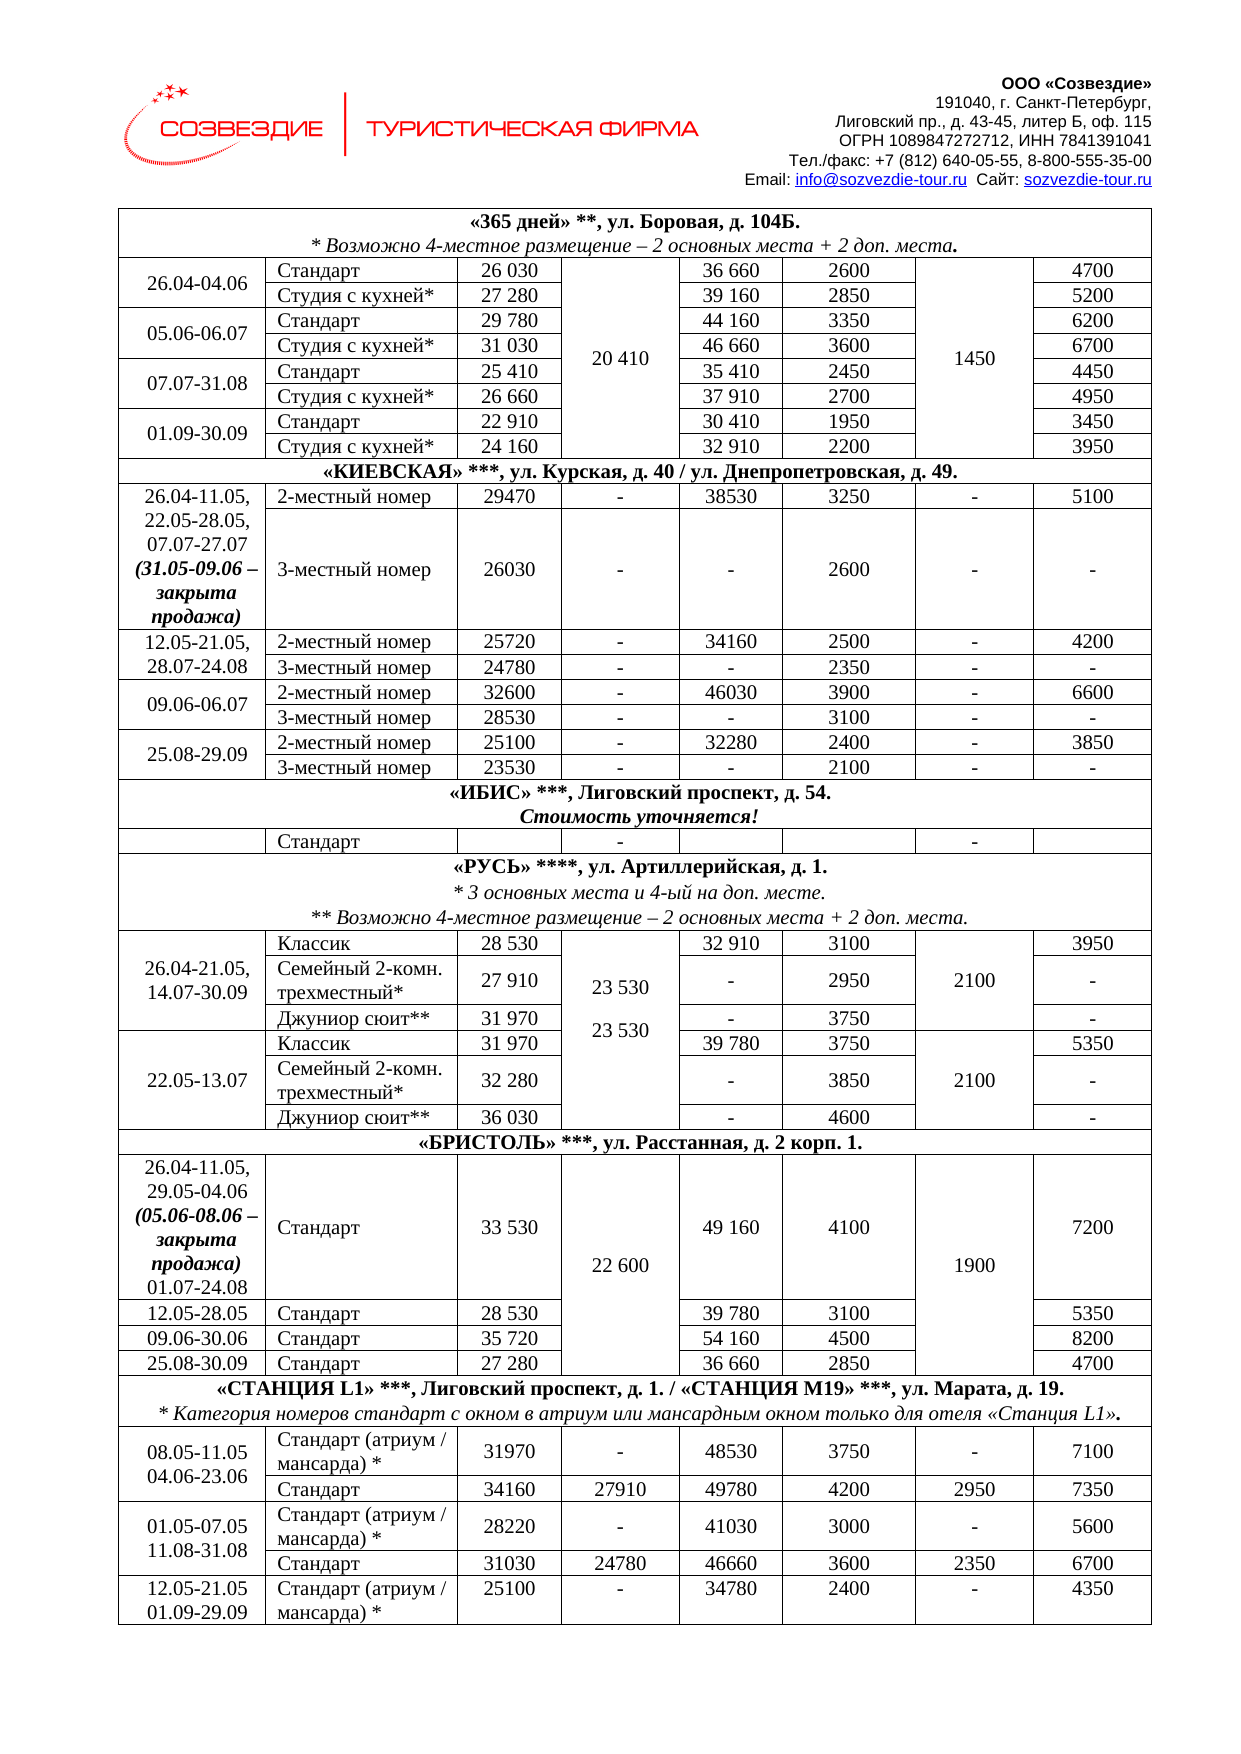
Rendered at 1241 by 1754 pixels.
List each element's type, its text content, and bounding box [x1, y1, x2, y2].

table_cell - [916, 730, 1033, 754]
table_cell 1900 [916, 1155, 1033, 1375]
table_cell 4700 [1034, 258, 1151, 282]
table_cell - [1034, 1005, 1151, 1029]
table_cell 31 970 [458, 1005, 561, 1029]
table_cell 28 530 [458, 931, 561, 955]
table_cell Джуниор сюит** [266, 1005, 457, 1029]
table_cell 5100 [1034, 484, 1151, 508]
table_cell 27910 [562, 1476, 679, 1501]
table_cell 7200 [1034, 1155, 1151, 1299]
table_cell 39 780 [680, 1300, 782, 1324]
table_cell 3750 [783, 1427, 915, 1475]
table_cell 01.09-30.09 [119, 409, 265, 458]
table_cell 2850 [783, 1351, 915, 1375]
table_cell Стандарт (атриум / мансарда) * [266, 1427, 457, 1475]
table_cell 49 160 [680, 1155, 782, 1299]
table_cell - [562, 1427, 679, 1475]
table_cell - [562, 705, 679, 729]
table_cell - [680, 755, 782, 779]
table_cell 38530 [680, 484, 782, 508]
table_cell - [680, 509, 782, 628]
table_cell 2-местный номер [266, 484, 457, 508]
table_cell 1450 [916, 258, 1033, 458]
table_cell - [680, 1056, 782, 1104]
table_cell - [562, 655, 679, 679]
table_cell 3850 [783, 1056, 915, 1104]
table_cell [119, 829, 265, 853]
table_cell - [562, 630, 679, 653]
table_cell [458, 829, 561, 853]
table_cell 3600 [783, 334, 915, 357]
table_cell 3350 [783, 308, 915, 332]
table_cell [1034, 829, 1151, 853]
table_cell 37 910 [680, 384, 782, 408]
table_cell 09.06-06.07 [119, 680, 265, 729]
table_cell - [1034, 1105, 1151, 1129]
table_cell - [916, 630, 1033, 653]
table_cell 5200 [1034, 283, 1151, 307]
table_cell 27 280 [458, 283, 561, 307]
table_cell - [562, 730, 679, 754]
table_cell 29 780 [458, 308, 561, 332]
table_cell Стандарт [266, 308, 457, 332]
table_cell [680, 829, 782, 853]
table_cell - [1034, 1056, 1151, 1104]
table_cell 20 410 [562, 258, 679, 458]
table_cell «КИЕВСКАЯ» ***, ул. Курская, д. 40 / ул. Днепропетровская, д. 49. [119, 459, 1151, 483]
table_cell [783, 829, 915, 853]
table_cell 31970 [458, 1427, 561, 1475]
table_cell 28 530 [458, 1300, 561, 1324]
table_cell Семейный 2-комн. трехместный* [266, 1056, 457, 1104]
table_cell «БРИСТОЛЬ» ***, ул. Расстанная, д. 2 корп. 1. [119, 1130, 1151, 1154]
table_cell - [562, 509, 679, 628]
table_cell 3950 [1034, 931, 1151, 955]
table_cell - [680, 705, 782, 729]
table_cell 12.05-21.05 01.09-29.09 [119, 1576, 265, 1624]
table_cell 3000 [783, 1502, 915, 1550]
table_cell 2350 [916, 1551, 1033, 1575]
table_cell Стандарт [266, 1476, 457, 1501]
table_cell 41030 [680, 1502, 782, 1550]
table_cell 2400 [783, 1576, 915, 1624]
table_cell 28220 [458, 1502, 561, 1550]
table_cell 26.04-11.05, 29.05-04.06 (05.06-08.06 – закрыта продажа) 01.07-24.08 [119, 1155, 265, 1299]
table_cell «ИБИС» ***, Лиговский проспект, д. 54. Стоимость уточняется! [119, 780, 1151, 828]
table_cell 3450 [1034, 409, 1151, 433]
table_cell 3250 [783, 484, 915, 508]
table_cell 3-местный номер [266, 755, 457, 779]
table_cell - [562, 1502, 679, 1550]
table_cell 2700 [783, 384, 915, 408]
table_cell - [916, 655, 1033, 679]
table_cell - [916, 705, 1033, 729]
table_cell 24780 [562, 1551, 679, 1575]
table_cell Стандарт [266, 829, 457, 853]
table_cell - [916, 484, 1033, 508]
table_cell 4100 [783, 1155, 915, 1299]
table_cell 35 410 [680, 359, 782, 383]
table_cell 46 660 [680, 334, 782, 357]
table_cell 3750 [783, 1005, 915, 1029]
table_cell Стандарт [266, 258, 457, 282]
table_cell 4600 [783, 1105, 915, 1129]
table_cell - [916, 509, 1033, 628]
table_cell 2950 [783, 956, 915, 1004]
table_cell 26 660 [458, 384, 561, 408]
table_cell - [916, 1576, 1033, 1624]
table_cell 2-местный номер [266, 730, 457, 754]
table_cell - [1034, 655, 1151, 679]
table_cell 25100 [458, 730, 561, 754]
table_cell 36 660 [680, 1351, 782, 1375]
table_cell 3900 [783, 680, 915, 704]
table_cell - [1034, 705, 1151, 729]
table_cell 3100 [783, 1300, 915, 1324]
table_cell 33 530 [458, 1155, 561, 1299]
table_cell 36 030 [458, 1105, 561, 1129]
table_cell 44 160 [680, 308, 782, 332]
table_cell 5350 [1034, 1300, 1151, 1324]
table_cell 32600 [458, 680, 561, 704]
table_cell - [680, 1005, 782, 1029]
table_cell Классик [266, 931, 457, 955]
table_cell 4450 [1034, 359, 1151, 383]
table_cell - [562, 484, 679, 508]
table_cell - [916, 1427, 1033, 1475]
table_cell 22 600 [562, 1155, 679, 1375]
table_cell - [680, 655, 782, 679]
table_cell - [680, 1105, 782, 1129]
table_cell - [916, 680, 1033, 704]
table_cell 2100 [916, 931, 1033, 1029]
table_cell 31 970 [458, 1031, 561, 1054]
table_cell Стандарт (атриум / мансарда) * [266, 1576, 457, 1624]
table_cell 26030 [458, 509, 561, 628]
table_cell 2200 [783, 434, 915, 458]
table_cell Студия с кухней* [266, 384, 457, 408]
table_cell 12.05-28.05 [119, 1300, 265, 1324]
table_cell 35 720 [458, 1326, 561, 1349]
table_cell - [562, 755, 679, 779]
table_cell 2600 [783, 509, 915, 628]
table_cell 32 910 [680, 434, 782, 458]
table_cell Стандарт [266, 1155, 457, 1299]
table_cell «РУСЬ» ****, ул. Артиллерийская, д. 1. * 3 основных места и 4-ый на доп. месте. ** Возможно 4-местное размещение – 2 основных места + 2 доп. места. [119, 854, 1151, 930]
table_cell 25.08-29.09 [119, 730, 265, 779]
table_cell 6700 [1034, 334, 1151, 357]
table_cell 2-местный номер [266, 680, 457, 704]
table_cell Стандарт [266, 1551, 457, 1575]
table_cell Стандарт [266, 409, 457, 433]
table_cell 25 410 [458, 359, 561, 383]
table_cell - [562, 829, 679, 853]
table_cell 26.04-21.05, 14.07-30.09 [119, 931, 265, 1029]
table_cell 23530 [458, 755, 561, 779]
table_cell 49780 [680, 1476, 782, 1501]
table_cell 12.05-21.05, 28.07-24.08 [119, 630, 265, 679]
table_cell 32 280 [458, 1056, 561, 1104]
table_cell 3-местный номер [266, 655, 457, 679]
table_cell 32280 [680, 730, 782, 754]
table_cell Студия с кухней* [266, 283, 457, 307]
table_cell 39 780 [680, 1031, 782, 1054]
table_cell 3-местный номер [266, 509, 457, 628]
table_cell 31 030 [458, 334, 561, 357]
table_cell 3-местный номер [266, 705, 457, 729]
table_cell «365 дней» **, ул. Боровая, д. 104Б. * Возможно 4-местное размещение – 2 основных места + 2 доп. места. [119, 209, 1151, 257]
table_cell 22.05-13.07 [119, 1031, 265, 1129]
table_cell 34160 [458, 1476, 561, 1501]
table_cell - [680, 956, 782, 1004]
table_cell Стандарт [266, 1300, 457, 1324]
table_cell 6700 [1034, 1551, 1151, 1575]
table_cell 46660 [680, 1551, 782, 1575]
table_cell 2950 [916, 1476, 1033, 1501]
table_cell - [562, 680, 679, 704]
table_cell Студия с кухней* [266, 334, 457, 357]
table_cell 2350 [783, 655, 915, 679]
picture [105, 79, 732, 169]
table_cell 29470 [458, 484, 561, 508]
table_cell 30 410 [680, 409, 782, 433]
table_cell 01.05-07.05 11.08-31.08 [119, 1502, 265, 1575]
table_cell 3750 [783, 1031, 915, 1054]
table_cell 4200 [783, 1476, 915, 1501]
table_cell 3100 [783, 931, 915, 955]
table_cell 4500 [783, 1326, 915, 1349]
table_cell 7100 [1034, 1427, 1151, 1475]
table_cell 4700 [1034, 1351, 1151, 1375]
table_cell 34160 [680, 630, 782, 653]
table_cell - [1034, 755, 1151, 779]
table_cell 31030 [458, 1551, 561, 1575]
table_cell 4950 [1034, 384, 1151, 408]
table_cell 34780 [680, 1576, 782, 1624]
table_cell Семейный 2-комн. трехместный* [266, 956, 457, 1004]
table_cell Студия с кухней* [266, 434, 457, 458]
table_cell 2100 [783, 755, 915, 779]
table_cell 4200 [1034, 630, 1151, 653]
table_cell 2850 [783, 283, 915, 307]
table_cell 25100 [458, 1576, 561, 1624]
table_cell 3950 [1034, 434, 1151, 458]
table_cell 3600 [783, 1551, 915, 1575]
table_cell 08.05-11.05 04.06-23.06 [119, 1427, 265, 1501]
table_cell 46030 [680, 680, 782, 704]
table_cell 2600 [783, 258, 915, 282]
table_cell Джуниор сюит** [266, 1105, 457, 1129]
table_cell 2450 [783, 359, 915, 383]
table_cell Стандарт [266, 1326, 457, 1349]
table_cell - [916, 1502, 1033, 1550]
table_cell 6600 [1034, 680, 1151, 704]
table_cell 6200 [1034, 308, 1151, 332]
table_cell 26 030 [458, 258, 561, 282]
table_cell 1950 [783, 409, 915, 433]
table_cell 4350 [1034, 1576, 1151, 1624]
table_cell Классик [266, 1031, 457, 1054]
table_cell 54 160 [680, 1326, 782, 1349]
table_cell - [916, 829, 1033, 853]
table_cell 48530 [680, 1427, 782, 1475]
table_cell 22 910 [458, 409, 561, 433]
table_cell 23 530 23 530 [562, 931, 679, 1129]
table_cell 32 910 [680, 931, 782, 955]
table_cell Стандарт [266, 359, 457, 383]
table_cell 2500 [783, 630, 915, 653]
table_cell 3100 [783, 705, 915, 729]
table_cell 09.06-30.06 [119, 1326, 265, 1349]
table_cell 7350 [1034, 1476, 1151, 1501]
table_cell 27 280 [458, 1351, 561, 1375]
table_cell - [916, 755, 1033, 779]
table_cell «СТАНЦИЯ L1» ***, Лиговский проспект, д. 1. / «СТАНЦИЯ М19» ***, ул. Марата, д. 19. * Категория номеров стандарт с окном в атриум или мансардным окном только для отеля «Станция L1». [119, 1376, 1151, 1426]
table_cell 5350 [1034, 1031, 1151, 1054]
table_cell 2400 [783, 730, 915, 754]
table_cell 25.08-30.09 [119, 1351, 265, 1375]
table_cell - [562, 1576, 679, 1624]
table_cell Стандарт (атриум / мансарда) * [266, 1502, 457, 1550]
table_cell 24780 [458, 655, 561, 679]
table_cell 25720 [458, 630, 561, 653]
table_cell 5600 [1034, 1502, 1151, 1550]
table_cell 3850 [1034, 730, 1151, 754]
table_cell 2-местный номер [266, 630, 457, 653]
table_cell - [1034, 509, 1151, 628]
table_cell 2100 [916, 1031, 1033, 1129]
table_cell 27 910 [458, 956, 561, 1004]
table_cell Стандарт [266, 1351, 457, 1375]
table_cell 26.04-11.05, 22.05-28.05, 07.07-27.07 (31.05-09.06 – закрыта продажа) [119, 484, 265, 628]
table_cell 8200 [1034, 1326, 1151, 1349]
table_cell 26.04-04.06 [119, 258, 265, 307]
table_cell 07.07-31.08 [119, 359, 265, 408]
table_cell 39 160 [680, 283, 782, 307]
table_cell 24 160 [458, 434, 561, 458]
table_cell 28530 [458, 705, 561, 729]
table_cell 05.06-06.07 [119, 308, 265, 357]
table_cell - [1034, 956, 1151, 1004]
table_cell 36 660 [680, 258, 782, 282]
